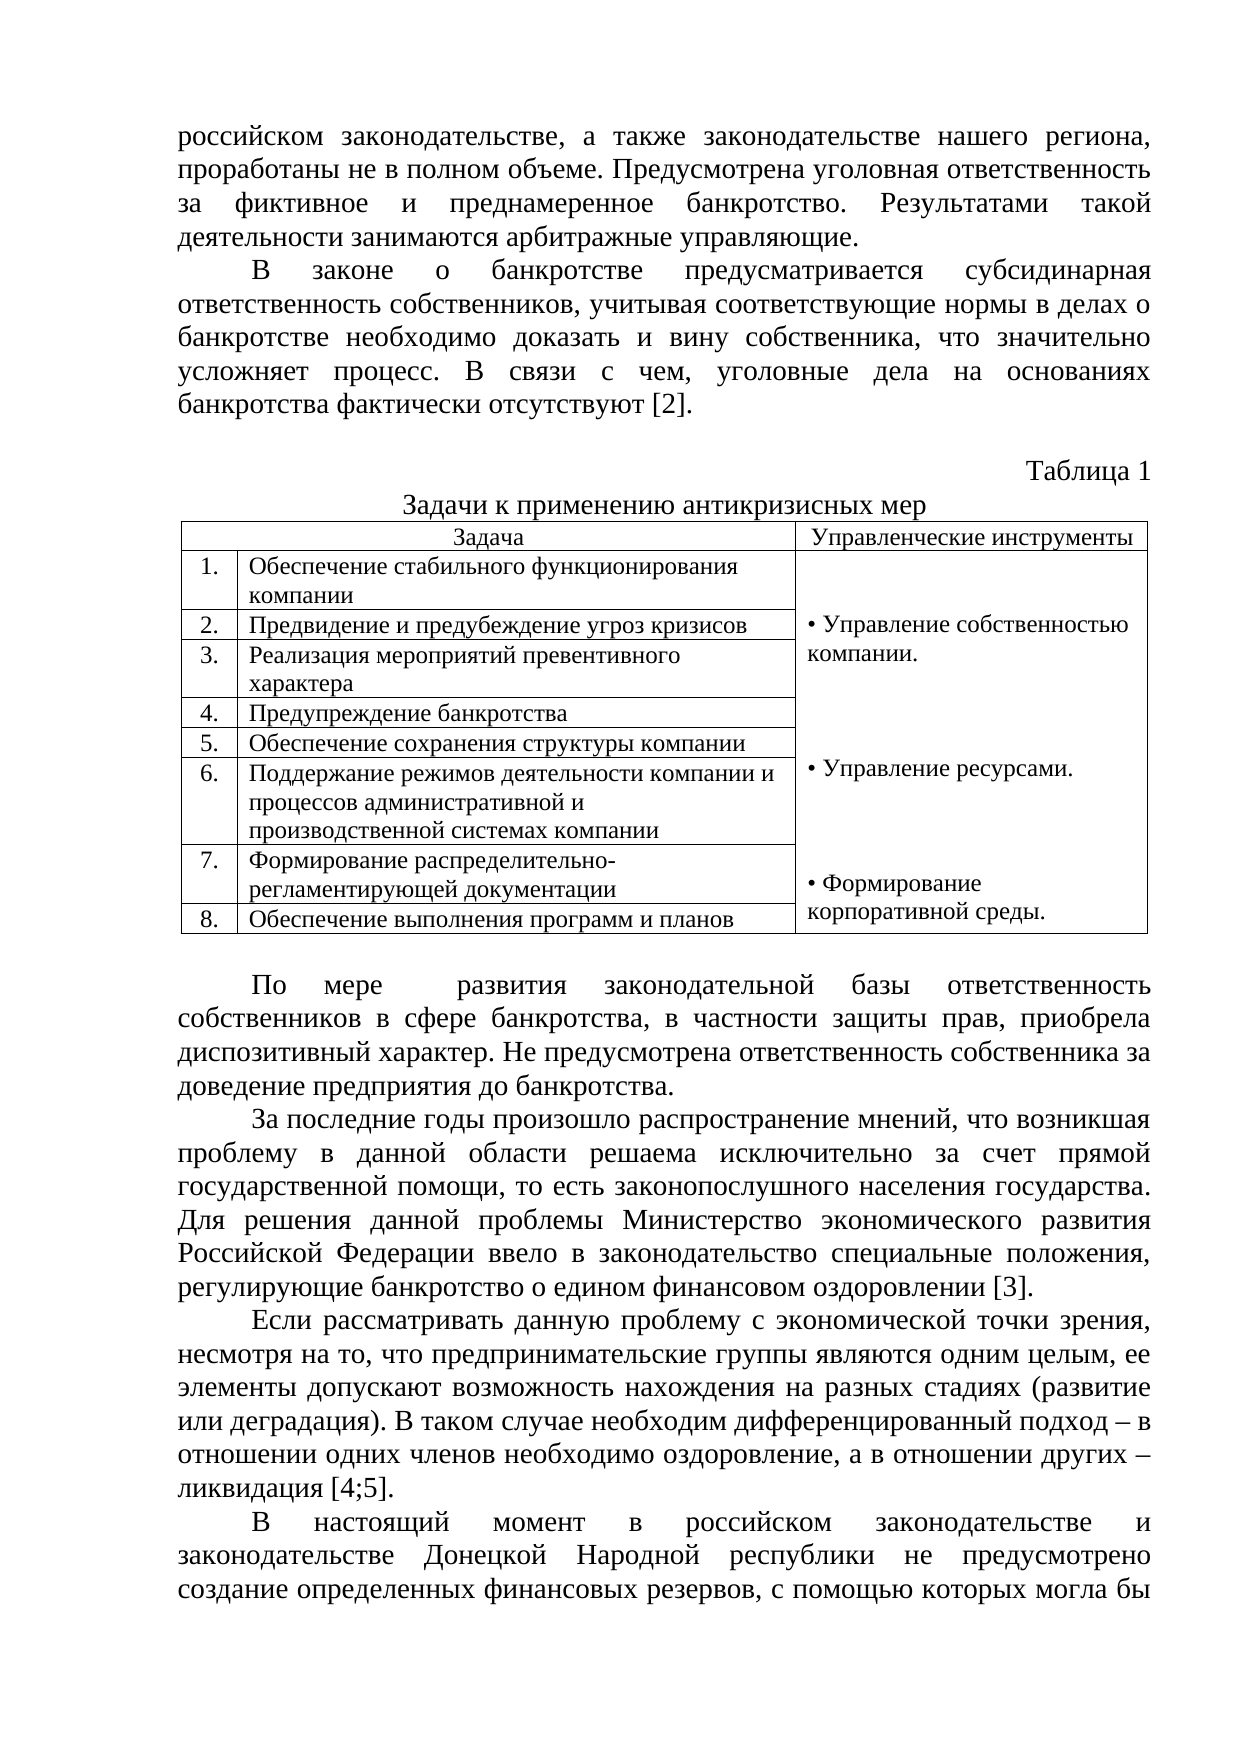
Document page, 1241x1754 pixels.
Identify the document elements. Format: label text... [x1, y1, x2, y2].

table_cell • Управление собственностью компании. • Управление ресурсами. • Формирование корпоративной среды. [796, 551, 1147, 932]
table_cell 7. [182, 845, 237, 903]
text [177, 118, 1152, 252]
table_cell 3. [182, 640, 237, 697]
table_cell Предупреждение банкротства [238, 698, 795, 727]
table_cell Реализация мероприятий превентивного характера [238, 640, 795, 697]
table_cell Поддержание режимов деятельности компании и процессов административной и производственной системах компании [238, 758, 795, 844]
table_cell 5. [182, 728, 237, 757]
text Таблица 1 [177, 453, 1152, 487]
table_cell 6. [182, 758, 237, 844]
table_cell 2. [182, 610, 237, 639]
text В законе о банкротстве предусматривается субсидинарная ответственность собственников, учитывая соответствующие нормы в делах о банкротстве необходимо доказать и вину собственника, что значительно усложняет процесс. В связи с чем, уголовные дела на основаниях банкротства фактически отсутствуют [2]. [177, 252, 1152, 420]
table_header Управленческие инструменты [796, 522, 1147, 550]
text За последние годы произошло распространение мнений, что возникшая проблему в данной области решаема исключительно за счет прямой государственной помощи, то есть законопослушного населения государства. Для решения данной проблемы Министерство экономического развития Российской Федерации ввело в законодательство специальные положения, регулирующие банкротство о едином финансовом оздоровлении [3]. [177, 1101, 1152, 1302]
table_cell Предвидение и предубеждение угроз кризисов [238, 610, 795, 639]
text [177, 1504, 1152, 1604]
table_cell 4. [182, 698, 237, 727]
table_cell Обеспечение стабильного функционирования компании [238, 551, 795, 609]
table_cell Обеспечение сохранения структуры компании [238, 728, 795, 757]
text По мере развития законодательной базы ответственность собственников в сфере банкротства, в частности защиты прав, приобрела диспозитивный характер. Не предусмотрена ответственность собственника за доведение предприятия до банкротства. [177, 967, 1152, 1101]
text Если рассматривать данную проблему с экономической точки зрения, несмотря на то, что предпринимательские группы являются одним целым, ее элементы допускают возможность нахождения на разных стадиях (развитие или деградация). В таком случае необходим дифференцированный подход – в отношении одних членов необходимо оздоровление, а в отношении других – ликвидация [4;5]. [177, 1302, 1152, 1504]
table_header Задача [182, 522, 795, 550]
table_cell 1. [182, 551, 237, 609]
table_cell Обеспечение выполнения программ и планов [238, 904, 795, 932]
table_cell Формирование распределительно-регламентирующей документации [238, 845, 795, 903]
table_cell 8. [182, 904, 237, 932]
text Задачи к применению антикризисных мер [177, 487, 1152, 521]
